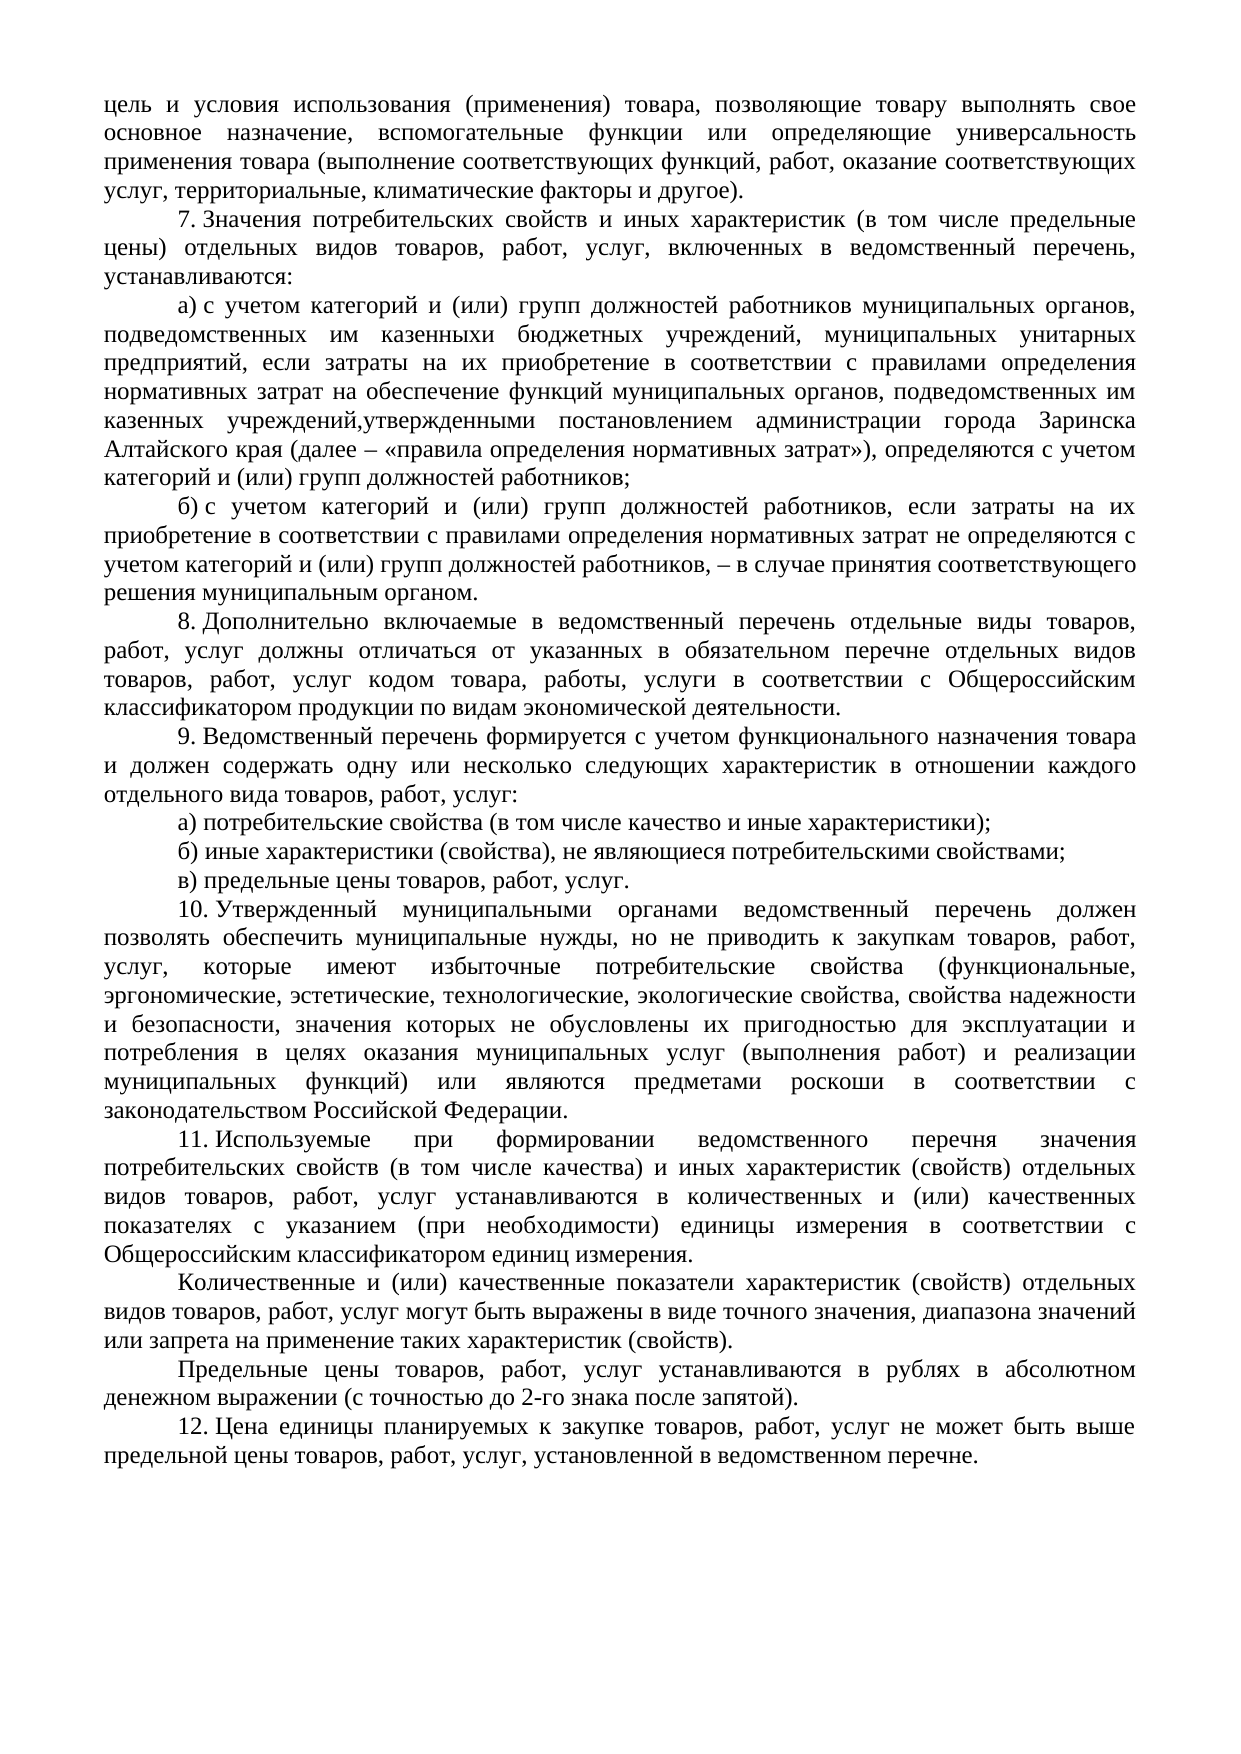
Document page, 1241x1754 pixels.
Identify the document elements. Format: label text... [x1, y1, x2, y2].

text 8. Дополнительно включаемые в ведомственный перечень отдельные виды товаров, работ, услуг должны отличаться от указанных в обязательном перечне отдельных видов товаров, работ, услуг кодом товара, работы, услуги в соответствии с Общероссийским классификатором продукции по видам экономической деятельности. [103, 606, 1137, 721]
text Предельные цены товаров, работ, услуг устанавливаются в рублях в абсолютном денежном выражении (с точностью до 2-го знака после запятой). [103, 1354, 1137, 1411]
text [103, 89, 1137, 204]
text в) предельные цены товаров, работ, услуг. [103, 865, 1137, 894]
text 12. Цена единицы планируемых к закупке товаров, работ, услуг не может быть выше предельной цены товаров, работ, услуг, установленной в ведомственном перечне. [103, 1411, 1137, 1469]
text а) потребительские свойства (в том числе качество и иные характеристики); [103, 807, 1137, 836]
text 11. Используемые при формировании ведомственного перечня значения потребительских свойств (в том числе качества) и иных характеристик (свойств) отдельных видов товаров, работ, услуг устанавливаются в количественных и (или) качественных показателях с указанием (при необходимости) единицы измерения в соответствии с Общероссийским классификатором единиц измерения. [103, 1124, 1137, 1267]
text Количественные и (или) качественные показатели характеристик (свойств) отдельных видов товаров, работ, услуг могут быть выражены в виде точного значения, диапазона значений или запрета на применение таких характеристик (свойств). [103, 1267, 1137, 1354]
text б) иные характеристики (свойства), не являющиеся потребительскими свойствами; [103, 836, 1137, 865]
text 9. Ведомственный перечень формируется с учетом функционального назначения товара и должен содержать одну или несколько следующих характеристик в отношении каждого отдельного вида товаров, работ, услуг: [103, 721, 1137, 807]
text а) с учетом категорий и (или) групп должностей работников муниципальных органов, подведомственных им казенныхи бюджетных учреждений, муниципальных унитарных предприятий, если затраты на их приобретение в соответствии с правилами определения нормативных затрат на обеспечение функций муниципальных органов, подведомственных им казенных учреждений,утвержденными постановлением администрации города Заринска Алтайского края (далее – «правила определения нормативных затрат»), определяются с учетом категорий и (или) групп должностей работников; [103, 290, 1137, 491]
text б) с учетом категорий и (или) групп должностей работников, если затраты на их приобретение в соответствии с правилами определения нормативных затрат не определяются с учетом категорий и (или) групп должностей работников, – в случае принятия соответствующего решения муниципальным органом. [103, 491, 1137, 606]
text 10. Утвержденный муниципальными органами ведомственный перечень должен позволять обеспечить муниципальные нужды, но не приводить к закупкам товаров, работ, услуг, которые имеют избыточные потребительские свойства (функциональные, эргономические, эстетические, технологические, экологические свойства, свойства надежности и безопасности, значения которых не обусловлены их пригодностью для эксплуатации и потребления в целях оказания муниципальных услуг (выполнения работ) и реализации муниципальных функций) или являются предметами роскоши в соответствии с законодательством Российской Федерации. [103, 894, 1137, 1124]
text 7. Значения потребительских свойств и иных характеристик (в том числе предельные цены) отдельных видов товаров, работ, услуг, включенных в ведомственный перечень, устанавливаются: [103, 204, 1137, 290]
